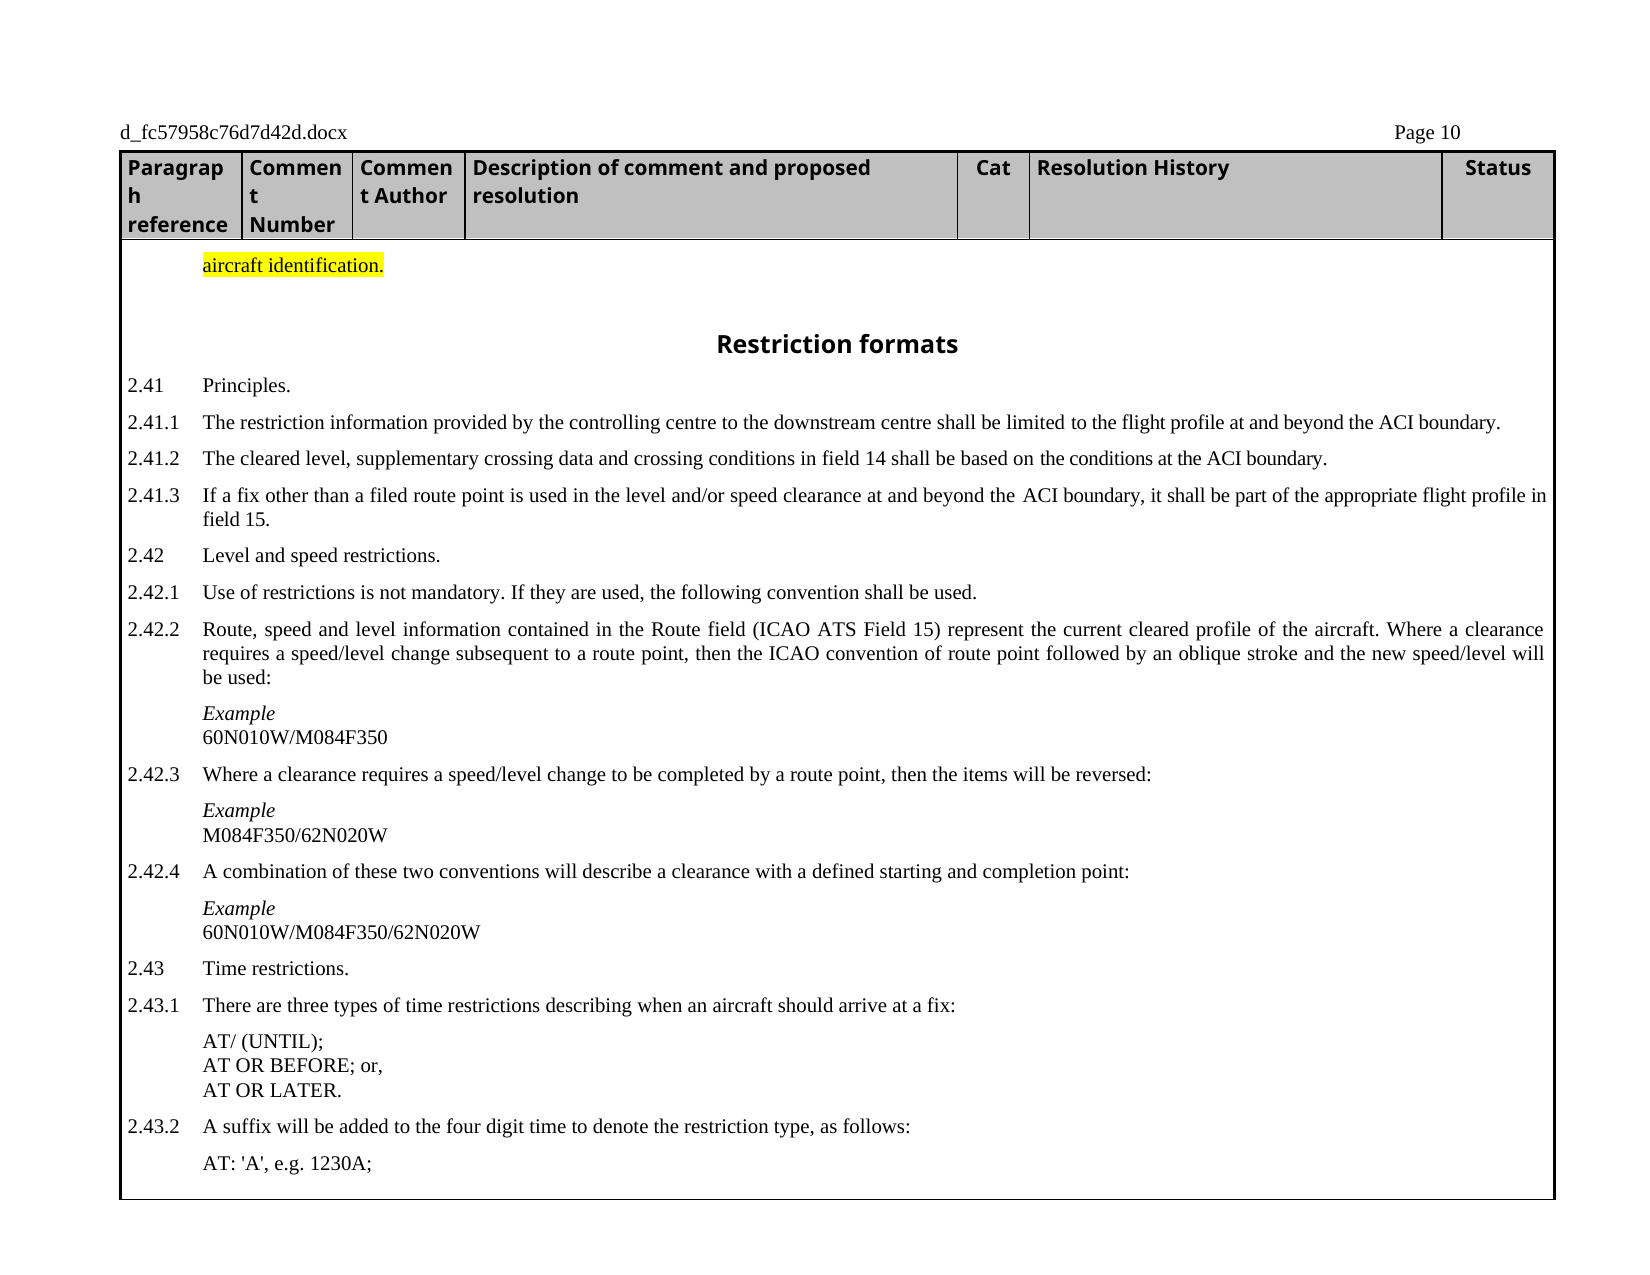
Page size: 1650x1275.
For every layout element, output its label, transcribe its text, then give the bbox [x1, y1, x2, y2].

table_header Status [1443, 153, 1553, 238]
table_header Description of comment and proposed resolution [466, 153, 957, 238]
table_header Paragraph reference [122, 153, 241, 238]
table_header Comment Number [243, 153, 352, 238]
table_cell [122, 240, 1553, 1198]
table_header Resolution History [1030, 153, 1441, 238]
table_header Comment Author [353, 153, 464, 238]
table_header Cat [958, 153, 1029, 238]
